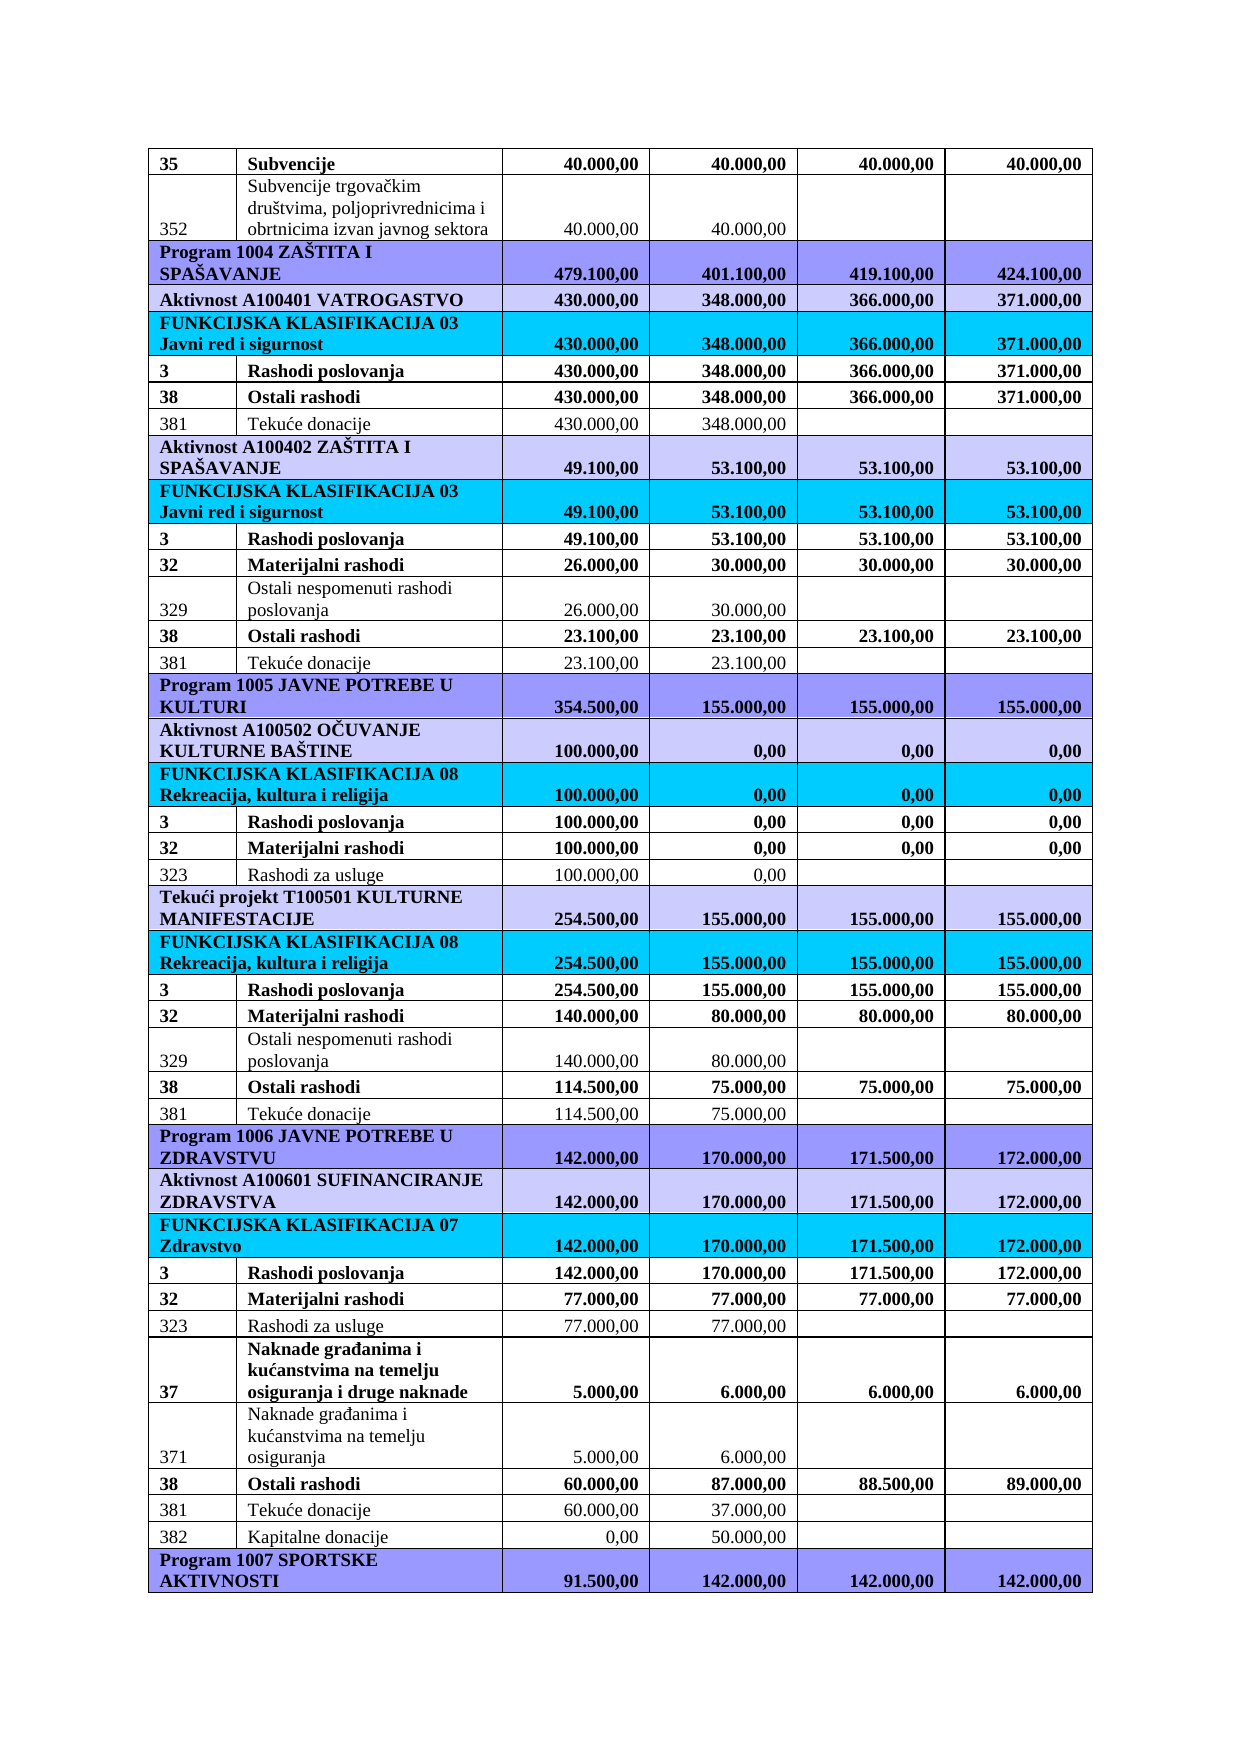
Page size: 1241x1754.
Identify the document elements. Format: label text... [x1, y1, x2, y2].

table_cell 254.500,00 [503, 931, 649, 974]
table_cell 323 [149, 1311, 236, 1336]
table_cell 80.000,00 [650, 1028, 797, 1071]
table_cell 0,00 [650, 833, 797, 859]
table_cell 155.000,00 [650, 931, 797, 974]
table_cell 155.000,00 [798, 674, 944, 717]
table_cell 155.000,00 [798, 975, 944, 1000]
table_cell 77.000,00 [798, 1284, 944, 1310]
table_cell 6.000,00 [650, 1338, 797, 1402]
table_cell [798, 648, 944, 673]
table_cell [798, 1099, 944, 1124]
table_cell 49.100,00 [503, 524, 649, 549]
table_cell 430.000,00 [503, 312, 649, 355]
table_cell 40.000,00 [946, 149, 1092, 174]
table_cell 430.000,00 [503, 383, 649, 408]
table_cell 0,00 [650, 807, 797, 832]
table_cell 30.000,00 [650, 550, 797, 576]
table_cell 0,00 [650, 719, 797, 762]
table_cell 23.100,00 [650, 648, 797, 673]
table_cell Ostali rashodi [237, 383, 502, 408]
table_cell Program 1007 SPORTSKE AKTIVNOSTI [149, 1549, 502, 1592]
table_cell 53.100,00 [650, 524, 797, 549]
table_cell Tekuće donacije [237, 1495, 502, 1521]
table_cell Aktivnost A100502 OČUVANJE KULTURNE BAŠTINE [149, 719, 502, 762]
table_cell 142.000,00 [946, 1549, 1092, 1592]
table_cell 38 [149, 1072, 236, 1098]
table_cell [946, 409, 1092, 434]
table_cell 32 [149, 833, 236, 859]
table_cell 49.100,00 [503, 436, 649, 479]
table_cell 381 [149, 1099, 236, 1124]
table_cell 114.500,00 [503, 1072, 649, 1098]
table_cell 40.000,00 [650, 149, 797, 174]
table_cell 430.000,00 [503, 409, 649, 434]
table_cell 254.500,00 [503, 886, 649, 929]
table_cell [798, 1522, 944, 1547]
table_cell 114.500,00 [503, 1099, 649, 1124]
table_cell 170.000,00 [650, 1125, 797, 1168]
table_cell Rashodi poslovanja [237, 1258, 502, 1283]
table_cell 366.000,00 [798, 383, 944, 408]
table_cell [946, 1028, 1092, 1071]
table_cell 329 [149, 1028, 236, 1071]
table_cell Tekuće donacije [237, 409, 502, 434]
table_cell 354.500,00 [503, 674, 649, 717]
table_cell [946, 1522, 1092, 1547]
table_cell 352 [149, 175, 236, 240]
table_cell 53.100,00 [798, 480, 944, 523]
table_cell [946, 860, 1092, 885]
table_cell 0,00 [798, 763, 944, 806]
table_cell 142.000,00 [503, 1258, 649, 1283]
table_cell 6.000,00 [798, 1338, 944, 1402]
table_cell Subvencije trgovačkim društvima, poljoprivrednicima i obrtnicima izvan javnog sektora [237, 175, 502, 240]
table_cell 38 [149, 621, 236, 647]
table_cell 348.000,00 [650, 409, 797, 434]
table_cell 23.100,00 [650, 621, 797, 647]
table_cell [946, 648, 1092, 673]
table_cell Rashodi poslovanja [237, 975, 502, 1000]
table_cell 77.000,00 [946, 1284, 1092, 1310]
table_cell 172.000,00 [946, 1214, 1092, 1257]
table_cell 100.000,00 [503, 807, 649, 832]
table_cell 155.000,00 [798, 886, 944, 929]
table_cell 77.000,00 [503, 1284, 649, 1310]
table_cell 38 [149, 383, 236, 408]
table_cell 53.100,00 [650, 480, 797, 523]
table_cell 30.000,00 [650, 577, 797, 620]
table_cell 53.100,00 [946, 436, 1092, 479]
table_cell FUNKCIJSKA KLASIFIKACIJA 08 Rekreacija, kultura i religija [149, 931, 502, 974]
table_cell Ostali rashodi [237, 621, 502, 647]
table_cell Rashodi za usluge [237, 860, 502, 885]
table_cell 382 [149, 1522, 236, 1547]
table_cell [798, 175, 944, 240]
table_cell 53.100,00 [798, 524, 944, 549]
table_cell Ostali nespomenuti rashodi poslovanja [237, 1028, 502, 1071]
table_cell 38 [149, 1469, 236, 1494]
table_cell 23.100,00 [946, 621, 1092, 647]
table_cell Program 1006 JAVNE POTREBE U ZDRAVSTVU [149, 1125, 502, 1168]
table_cell 170.000,00 [650, 1214, 797, 1257]
table_cell [798, 1028, 944, 1071]
table_cell Naknade građanima i kućanstvima na temelju osiguranja i druge naknade [237, 1338, 502, 1402]
table_cell 0,00 [650, 860, 797, 885]
table_cell 171.500,00 [798, 1125, 944, 1168]
table_cell 348.000,00 [650, 383, 797, 408]
table_cell Materijalni rashodi [237, 1284, 502, 1310]
table_cell Ostali rashodi [237, 1469, 502, 1494]
table_cell 32 [149, 550, 236, 576]
table_cell 40.000,00 [503, 149, 649, 174]
table_cell [946, 577, 1092, 620]
table_cell [946, 175, 1092, 240]
table_cell 366.000,00 [798, 356, 944, 381]
table_cell 87.000,00 [650, 1469, 797, 1494]
table_cell 23.100,00 [798, 621, 944, 647]
table_cell 3 [149, 807, 236, 832]
table_cell 155.000,00 [798, 931, 944, 974]
table_cell 100.000,00 [503, 763, 649, 806]
table_cell 172.000,00 [946, 1125, 1092, 1168]
table_cell 32 [149, 1001, 236, 1027]
table_cell 80.000,00 [798, 1001, 944, 1027]
table_cell 50.000,00 [650, 1522, 797, 1547]
table_cell 329 [149, 577, 236, 620]
table_cell 89.000,00 [946, 1469, 1092, 1494]
table_cell 53.100,00 [650, 436, 797, 479]
table_cell 60.000,00 [503, 1495, 649, 1521]
table_cell 53.100,00 [946, 480, 1092, 523]
table_cell 0,00 [946, 763, 1092, 806]
table_cell 40.000,00 [798, 149, 944, 174]
table_cell 366.000,00 [798, 285, 944, 311]
table_cell 5.000,00 [503, 1403, 649, 1468]
table_cell Kapitalne donacije [237, 1522, 502, 1547]
table_cell [946, 1311, 1092, 1336]
table_cell 155.000,00 [946, 674, 1092, 717]
table_cell 381 [149, 648, 236, 673]
table_cell 323 [149, 860, 236, 885]
table_cell Tekuće donacije [237, 648, 502, 673]
table_cell 155.000,00 [650, 886, 797, 929]
table_cell Tekuće donacije [237, 1099, 502, 1124]
table_cell [798, 409, 944, 434]
table_cell 35 [149, 149, 236, 174]
table_cell 23.100,00 [503, 621, 649, 647]
table_cell 3 [149, 975, 236, 1000]
table_cell 77.000,00 [650, 1311, 797, 1336]
table_cell 170.000,00 [650, 1169, 797, 1212]
table_cell 348.000,00 [650, 285, 797, 311]
table_cell 348.000,00 [650, 312, 797, 355]
table_cell 401.100,00 [650, 241, 797, 284]
table_cell 88.500,00 [798, 1469, 944, 1494]
table_cell 0,00 [798, 807, 944, 832]
table_cell Rashodi poslovanja [237, 356, 502, 381]
table_cell 100.000,00 [503, 860, 649, 885]
table_cell 371.000,00 [946, 285, 1092, 311]
table_cell Program 1005 JAVNE POTREBE U KULTURI [149, 674, 502, 717]
table_cell 424.100,00 [946, 241, 1092, 284]
table_cell 254.500,00 [503, 975, 649, 1000]
table_cell [946, 1403, 1092, 1468]
table_cell FUNKCIJSKA KLASIFIKACIJA 03 Javni red i sigurnost [149, 312, 502, 355]
table_cell Aktivnost A100401 VATROGASTVO [149, 285, 502, 311]
table_cell 371 [149, 1403, 236, 1468]
table_cell 32 [149, 1284, 236, 1310]
table_cell 77.000,00 [650, 1284, 797, 1310]
table_cell Materijalni rashodi [237, 833, 502, 859]
table_cell 37 [149, 1338, 236, 1402]
table_cell [798, 1403, 944, 1468]
table_cell [798, 1495, 944, 1521]
table_cell 140.000,00 [503, 1028, 649, 1071]
table_cell [798, 1311, 944, 1336]
table_cell [798, 577, 944, 620]
table_cell 53.100,00 [946, 524, 1092, 549]
table_cell 0,00 [503, 1522, 649, 1547]
table_cell 6.000,00 [946, 1338, 1092, 1402]
table_cell 5.000,00 [503, 1338, 649, 1402]
table_cell 23.100,00 [503, 648, 649, 673]
table_cell 0,00 [798, 833, 944, 859]
table_cell 371.000,00 [946, 383, 1092, 408]
table_cell 170.000,00 [650, 1258, 797, 1283]
table_cell 171.500,00 [798, 1214, 944, 1257]
table_cell 53.100,00 [798, 436, 944, 479]
table_cell 3 [149, 356, 236, 381]
table_cell 75.000,00 [946, 1072, 1092, 1098]
table_cell Naknade građanima i kućanstvima na temelju osiguranja [237, 1403, 502, 1468]
table_cell 419.100,00 [798, 241, 944, 284]
table_cell FUNKCIJSKA KLASIFIKACIJA 03 Javni red i sigurnost [149, 480, 502, 523]
table_cell 37.000,00 [650, 1495, 797, 1521]
table_cell 75.000,00 [650, 1072, 797, 1098]
table_cell 30.000,00 [946, 550, 1092, 576]
table_cell 366.000,00 [798, 312, 944, 355]
table_cell 381 [149, 1495, 236, 1521]
table_cell 172.000,00 [946, 1169, 1092, 1212]
table_cell Rashodi poslovanja [237, 524, 502, 549]
table_cell Rashodi poslovanja [237, 807, 502, 832]
table_cell 155.000,00 [946, 931, 1092, 974]
table_cell 0,00 [946, 719, 1092, 762]
table_cell 142.000,00 [503, 1214, 649, 1257]
table_cell Materijalni rashodi [237, 550, 502, 576]
table_cell 49.100,00 [503, 480, 649, 523]
table_cell 142.000,00 [650, 1549, 797, 1592]
table_cell 0,00 [650, 763, 797, 806]
table_cell 142.000,00 [798, 1549, 944, 1592]
table_cell 430.000,00 [503, 285, 649, 311]
table_cell 91.500,00 [503, 1549, 649, 1592]
table_cell 80.000,00 [946, 1001, 1092, 1027]
table_cell 26.000,00 [503, 550, 649, 576]
table_cell 430.000,00 [503, 356, 649, 381]
table_cell 142.000,00 [503, 1169, 649, 1212]
table_cell Aktivnost A100601 SUFINANCIRANJE ZDRAVSTVA [149, 1169, 502, 1212]
table_cell 77.000,00 [503, 1311, 649, 1336]
table_cell 140.000,00 [503, 1001, 649, 1027]
table_cell [946, 1495, 1092, 1521]
table_cell FUNKCIJSKA KLASIFIKACIJA 08 Rekreacija, kultura i religija [149, 763, 502, 806]
table_cell Aktivnost A100402 ZAŠTITA I SPAŠAVANJE [149, 436, 502, 479]
table_cell 0,00 [946, 833, 1092, 859]
table_cell Ostali nespomenuti rashodi poslovanja [237, 577, 502, 620]
table_cell 0,00 [798, 719, 944, 762]
table_cell 30.000,00 [798, 550, 944, 576]
table_cell 171.500,00 [798, 1169, 944, 1212]
table_cell Materijalni rashodi [237, 1001, 502, 1027]
table_cell 155.000,00 [946, 975, 1092, 1000]
table_cell Ostali rashodi [237, 1072, 502, 1098]
table_cell [798, 860, 944, 885]
table_cell 381 [149, 409, 236, 434]
table_cell 171.500,00 [798, 1258, 944, 1283]
table_cell Program 1004 ZAŠTITA I SPAŠAVANJE [149, 241, 502, 284]
table_cell 479.100,00 [503, 241, 649, 284]
table_cell 371.000,00 [946, 312, 1092, 355]
table_cell 40.000,00 [503, 175, 649, 240]
table_cell 3 [149, 1258, 236, 1283]
table_cell 40.000,00 [650, 175, 797, 240]
table_cell 6.000,00 [650, 1403, 797, 1468]
table_cell 100.000,00 [503, 719, 649, 762]
table_cell 142.000,00 [503, 1125, 649, 1168]
table_cell FUNKCIJSKA KLASIFIKACIJA 07 Zdravstvo [149, 1214, 502, 1257]
table_cell 26.000,00 [503, 577, 649, 620]
table_cell 371.000,00 [946, 356, 1092, 381]
table_cell 155.000,00 [946, 886, 1092, 929]
table_cell Rashodi za usluge [237, 1311, 502, 1336]
table_cell 3 [149, 524, 236, 549]
table_cell Subvencije [237, 149, 502, 174]
table_cell 75.000,00 [798, 1072, 944, 1098]
table_cell Tekući projekt T100501 KULTURNE MANIFESTACIJE [149, 886, 502, 929]
table_cell 80.000,00 [650, 1001, 797, 1027]
table_cell 60.000,00 [503, 1469, 649, 1494]
table_cell 348.000,00 [650, 356, 797, 381]
table_cell 0,00 [946, 807, 1092, 832]
table_cell 100.000,00 [503, 833, 649, 859]
table_cell 75.000,00 [650, 1099, 797, 1124]
table_cell 155.000,00 [650, 674, 797, 717]
table_cell 172.000,00 [946, 1258, 1092, 1283]
table_cell 155.000,00 [650, 975, 797, 1000]
table_cell [946, 1099, 1092, 1124]
